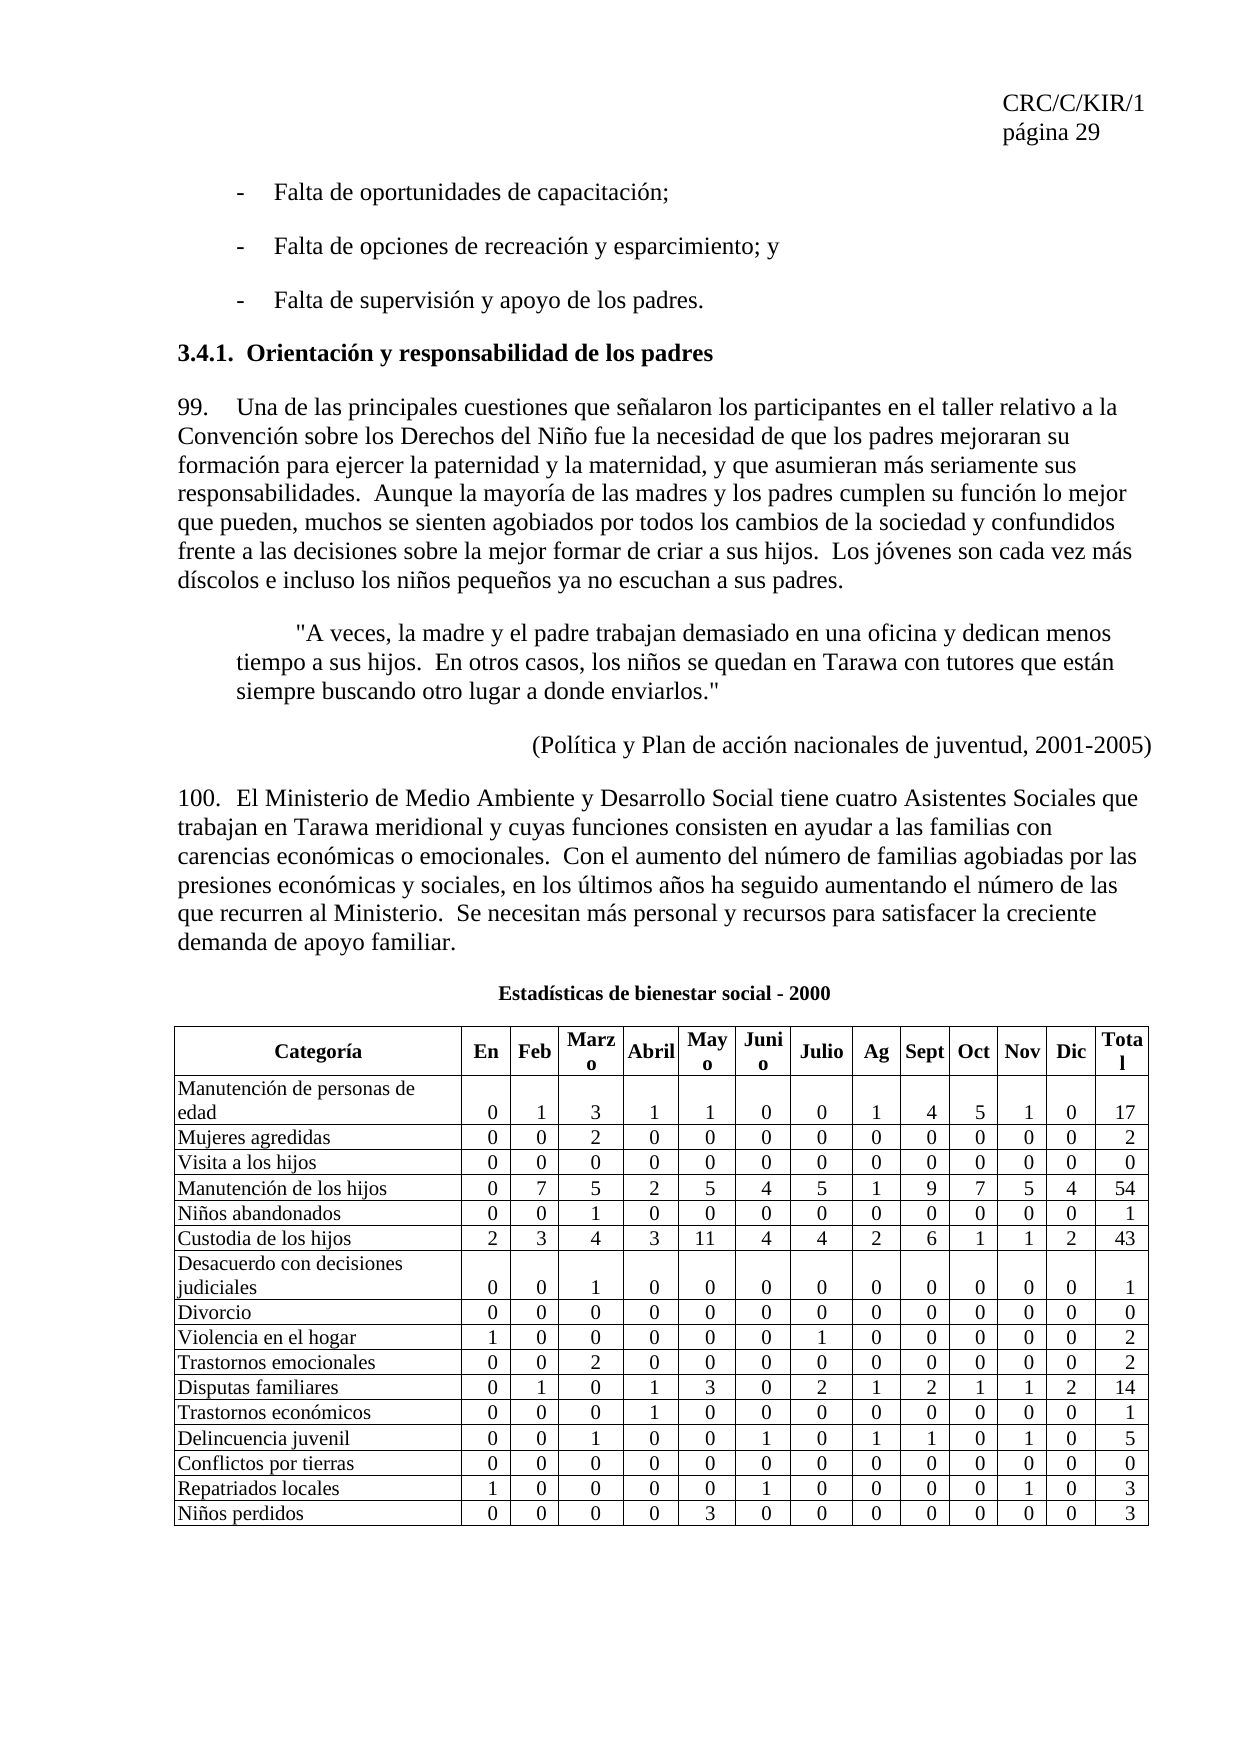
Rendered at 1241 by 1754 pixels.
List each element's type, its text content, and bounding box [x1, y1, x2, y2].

table_cell 0 [791, 1125, 852, 1149]
table_cell 1 [998, 1375, 1046, 1399]
table_cell 0 [950, 1425, 997, 1449]
table_header Nov [998, 1027, 1046, 1075]
table_cell 0 [736, 1375, 790, 1399]
table_cell 0 [511, 1201, 558, 1224]
table_cell 0 [559, 1400, 623, 1424]
table_cell 0 [559, 1476, 623, 1500]
table_cell 0 [1096, 1451, 1148, 1474]
text 99. Una de las principales cuestiones que señalaron los participantes en el taller relativo a la Convención sobre los Derechos del Niño fue la necesidad de que los padres mejoraran su formación para ejercer la paternidad y la maternidad, y que asumieran más seriamente sus responsabilidades. Aunque la mayoría de las madres y los padres cumplen su función lo mejor que pueden, muchos se sienten agobiados por todos los cambios de la sociedad y confundidos frente a las decisiones sobre la mejor formar de criar a sus hijos. Los jóvenes son cada vez más díscolos e incluso los niños pequeños ya no escuchan a sus padres. [177, 392, 1152, 593]
table_cell 0 [998, 1451, 1046, 1474]
table_cell 6 [901, 1226, 949, 1250]
table_cell 0 [853, 1251, 900, 1299]
table_cell 0 [853, 1150, 900, 1174]
table_cell 0 [736, 1501, 790, 1525]
table_cell 1 [791, 1325, 852, 1349]
table_header Total [1096, 1027, 1148, 1075]
table_cell 0 [679, 1476, 735, 1500]
table_cell 0 [901, 1350, 949, 1374]
table_header Dic [1047, 1027, 1095, 1075]
table_cell 0 [559, 1150, 623, 1174]
table_cell 0 [950, 1251, 997, 1299]
table_cell 4 [736, 1175, 790, 1199]
table_cell 1 [511, 1076, 558, 1124]
table_cell 0 [511, 1300, 558, 1324]
table_cell 0 [950, 1150, 997, 1174]
table_cell 0 [853, 1476, 900, 1500]
table_cell 0 [901, 1451, 949, 1474]
table_cell 3 [559, 1076, 623, 1124]
table_cell 0 [624, 1325, 678, 1349]
table_cell 0 [462, 1251, 510, 1299]
table_cell 0 [901, 1476, 949, 1500]
table_header Feb [511, 1027, 558, 1075]
table_cell Manutención de los hijos [175, 1175, 461, 1199]
table_cell 0 [1047, 1201, 1095, 1224]
table_cell 0 [950, 1300, 997, 1324]
table_cell 0 [950, 1201, 997, 1224]
table_cell 0 [462, 1400, 510, 1424]
table_cell 0 [679, 1400, 735, 1424]
table_cell 0 [901, 1400, 949, 1424]
table_cell 0 [853, 1451, 900, 1474]
subtitle Estadísticas de bienestar social - 2000 [177, 981, 1152, 1005]
table_cell 1 [624, 1400, 678, 1424]
table_cell 0 [624, 1350, 678, 1374]
table_cell 0 [1047, 1400, 1095, 1424]
table_cell 0 [1047, 1425, 1095, 1449]
table_cell Trastornos emocionales [175, 1350, 461, 1374]
table_cell 5 [998, 1175, 1046, 1199]
table_cell Violencia en el hogar [175, 1325, 461, 1349]
table_cell 0 [901, 1501, 949, 1525]
table_cell 0 [462, 1076, 510, 1124]
text "A veces, la madre y el padre trabajan demasiado en una oficina y dedican menos tiempo a sus hijos. En otros casos, los niños se quedan en Tarawa con tutores que están siempre buscando otro lugar a donde enviarlos." [236, 618, 1152, 705]
table_cell 3 [511, 1226, 558, 1250]
table_cell 0 [791, 1425, 852, 1449]
table_cell 2 [1096, 1125, 1148, 1149]
table_cell 0 [791, 1076, 852, 1124]
table_cell 0 [1047, 1150, 1095, 1174]
table_cell 0 [1047, 1300, 1095, 1324]
table_cell Visita a los hijos [175, 1150, 461, 1174]
table_cell 0 [624, 1501, 678, 1525]
table_cell 0 [998, 1350, 1046, 1374]
table_cell 1 [853, 1425, 900, 1449]
table_cell 1 [1096, 1201, 1148, 1224]
table_cell 0 [736, 1150, 790, 1174]
table_cell 0 [998, 1251, 1046, 1299]
table_cell 0 [624, 1150, 678, 1174]
table_cell 9 [901, 1175, 949, 1199]
table_cell 5 [1096, 1425, 1148, 1449]
table_cell 0 [624, 1451, 678, 1474]
table_header Abril [624, 1027, 678, 1075]
table_cell Disputas familiares [175, 1375, 461, 1399]
table_cell 3 [679, 1501, 735, 1525]
table_cell Manutención de personas de edad [175, 1076, 461, 1124]
table_cell 1 [624, 1076, 678, 1124]
table_cell 0 [679, 1251, 735, 1299]
table_cell 1 [736, 1476, 790, 1500]
table_cell 0 [511, 1251, 558, 1299]
table_cell 0 [511, 1451, 558, 1474]
table_cell 0 [462, 1350, 510, 1374]
table_cell 4 [791, 1226, 852, 1250]
table_cell 43 [1096, 1226, 1148, 1250]
table_cell 4 [559, 1226, 623, 1250]
table_cell 0 [511, 1150, 558, 1174]
table_cell 1 [462, 1476, 510, 1500]
table_cell 0 [736, 1400, 790, 1424]
table_cell 4 [1047, 1175, 1095, 1199]
table_cell 0 [791, 1300, 852, 1324]
table_cell 1 [511, 1375, 558, 1399]
table_cell 5 [679, 1175, 735, 1199]
table_cell 0 [462, 1425, 510, 1449]
table_cell 2 [1047, 1375, 1095, 1399]
table_cell 0 [901, 1325, 949, 1349]
table_cell 0 [1047, 1501, 1095, 1525]
table_cell 0 [950, 1400, 997, 1424]
table_cell 1 [998, 1476, 1046, 1500]
table_cell 1 [998, 1425, 1046, 1449]
table_cell 0 [462, 1125, 510, 1149]
table_cell 0 [853, 1201, 900, 1224]
table_cell 0 [679, 1350, 735, 1374]
table_cell 1 [736, 1425, 790, 1449]
table_cell 1 [853, 1076, 900, 1124]
table_cell 2 [901, 1375, 949, 1399]
table_cell 0 [998, 1400, 1046, 1424]
table_cell 0 [950, 1451, 997, 1474]
table_cell Mujeres agredidas [175, 1125, 461, 1149]
table_cell 1 [998, 1076, 1046, 1124]
table_cell 7 [511, 1175, 558, 1199]
table_cell 1 [901, 1425, 949, 1449]
table_cell Custodia de los hijos [175, 1226, 461, 1250]
table_cell 5 [791, 1175, 852, 1199]
table_cell 0 [1047, 1076, 1095, 1124]
text - Falta de supervisión y apoyo de los padres. [236, 285, 1152, 313]
table_cell 1 [1096, 1251, 1148, 1299]
table_cell 0 [559, 1501, 623, 1525]
table_cell 0 [791, 1476, 852, 1500]
table_cell 0 [736, 1451, 790, 1474]
table_cell 0 [853, 1325, 900, 1349]
table_cell 0 [679, 1425, 735, 1449]
table_cell 1 [1096, 1400, 1148, 1424]
table_cell 2 [853, 1226, 900, 1250]
table_cell 0 [853, 1300, 900, 1324]
table_header Junio [736, 1027, 790, 1075]
table_cell 0 [511, 1350, 558, 1374]
table_cell 0 [791, 1451, 852, 1474]
table_cell 0 [950, 1125, 997, 1149]
table_cell 1 [950, 1226, 997, 1250]
table_cell 1 [624, 1375, 678, 1399]
table_cell 4 [736, 1226, 790, 1250]
table_cell 2 [1047, 1226, 1095, 1250]
table_header Sept [901, 1027, 949, 1075]
table_cell 0 [736, 1076, 790, 1124]
table_cell 0 [511, 1476, 558, 1500]
table_cell 0 [853, 1350, 900, 1374]
table_cell 0 [791, 1201, 852, 1224]
table_cell 2 [462, 1226, 510, 1250]
table_cell 0 [950, 1350, 997, 1374]
table_cell Divorcio [175, 1300, 461, 1324]
text 100. El Ministerio de Medio Ambiente y Desarrollo Social tiene cuatro Asistentes Sociales que trabajan en Tarawa meridional y cuyas funciones consisten en ayudar a las familias con carencias económicas o emocionales. Con el aumento del número de familias agobiadas por las presiones económicas y sociales, en los últimos años ha seguido aumentando el número de las que recurren al Ministerio. Se necesitan más personal y recursos para satisfacer la creciente demanda de apoyo familiar. [177, 783, 1152, 956]
table_cell 0 [462, 1150, 510, 1174]
table_cell 0 [1047, 1350, 1095, 1374]
table_cell 0 [791, 1400, 852, 1424]
table_cell Trastornos económicos [175, 1400, 461, 1424]
table_cell 2 [559, 1125, 623, 1149]
table_cell 1 [998, 1226, 1046, 1250]
table_cell 0 [462, 1501, 510, 1525]
table_cell 2 [1096, 1350, 1148, 1374]
table_cell 3 [1096, 1476, 1148, 1500]
table_cell 0 [736, 1201, 790, 1224]
table_cell 0 [679, 1325, 735, 1349]
table_cell 0 [462, 1375, 510, 1399]
table_cell 0 [791, 1350, 852, 1374]
table_cell 7 [950, 1175, 997, 1199]
table_cell 0 [736, 1325, 790, 1349]
table_cell 1 [462, 1325, 510, 1349]
table_cell 2 [559, 1350, 623, 1374]
table_cell 54 [1096, 1175, 1148, 1199]
table_cell 0 [853, 1501, 900, 1525]
table_cell 1 [559, 1251, 623, 1299]
table_cell 0 [1096, 1150, 1148, 1174]
table_cell 0 [791, 1501, 852, 1525]
table_cell 1 [853, 1175, 900, 1199]
table_cell 0 [511, 1400, 558, 1424]
table_cell 0 [679, 1300, 735, 1324]
table_header Marzo [559, 1027, 623, 1075]
table_cell 0 [1096, 1300, 1148, 1324]
table_cell 1 [679, 1076, 735, 1124]
table_header Ag [853, 1027, 900, 1075]
table_cell Niños perdidos [175, 1501, 461, 1525]
table_cell 1 [559, 1425, 623, 1449]
table_cell 0 [736, 1300, 790, 1324]
table_header Mayo [679, 1027, 735, 1075]
table_cell 5 [950, 1076, 997, 1124]
table_cell 0 [462, 1300, 510, 1324]
table_cell 0 [462, 1201, 510, 1224]
table_cell 0 [559, 1325, 623, 1349]
table_cell 0 [998, 1501, 1046, 1525]
table_cell 0 [679, 1451, 735, 1474]
table_cell 0 [736, 1251, 790, 1299]
table_cell 0 [901, 1125, 949, 1149]
table_cell 0 [511, 1425, 558, 1449]
table_cell 0 [1047, 1251, 1095, 1299]
table_cell 0 [624, 1476, 678, 1500]
table_cell 4 [901, 1076, 949, 1124]
table_cell 0 [998, 1150, 1046, 1174]
subtitle 3.4.1. Orientación y responsabilidad de los padres [177, 338, 1152, 367]
table_cell 5 [559, 1175, 623, 1199]
table_cell 3 [1096, 1501, 1148, 1525]
table_cell 0 [559, 1451, 623, 1474]
table_cell 0 [624, 1201, 678, 1224]
table_cell 17 [1096, 1076, 1148, 1124]
table_cell Delincuencia juvenil [175, 1425, 461, 1449]
table_cell 0 [511, 1125, 558, 1149]
table_cell Desacuerdo con decisiones judiciales [175, 1251, 461, 1299]
table_cell 2 [624, 1175, 678, 1199]
table_header En [462, 1027, 510, 1075]
text (Política y Plan de acción nacionales de juventud, 2001-2005) [177, 730, 1152, 758]
table_cell 0 [1047, 1325, 1095, 1349]
table_cell 1 [853, 1375, 900, 1399]
table_cell 0 [511, 1501, 558, 1525]
table_cell 0 [511, 1325, 558, 1349]
table_cell 0 [736, 1350, 790, 1374]
table_cell 0 [679, 1201, 735, 1224]
table_cell 0 [853, 1400, 900, 1424]
table_cell 0 [624, 1251, 678, 1299]
table_cell 0 [853, 1125, 900, 1149]
table_cell 0 [1047, 1125, 1095, 1149]
table_cell 0 [624, 1125, 678, 1149]
table_cell 1 [559, 1201, 623, 1224]
table_cell 0 [998, 1300, 1046, 1324]
table_cell 2 [791, 1375, 852, 1399]
table_cell 0 [901, 1201, 949, 1224]
table_cell 0 [462, 1451, 510, 1474]
table_cell 3 [624, 1226, 678, 1250]
table_cell 0 [462, 1175, 510, 1199]
table_cell 0 [791, 1150, 852, 1174]
table_cell 0 [736, 1125, 790, 1149]
table_cell 0 [901, 1300, 949, 1324]
table_cell 0 [998, 1325, 1046, 1349]
table_cell Niños abandonados [175, 1201, 461, 1224]
text - Falta de opciones de recreación y esparcimiento; y [236, 231, 1152, 260]
table_cell 0 [679, 1125, 735, 1149]
table_cell Repatriados locales [175, 1476, 461, 1500]
table_cell 0 [950, 1476, 997, 1500]
table_header Oct [950, 1027, 997, 1075]
table_cell 2 [1096, 1325, 1148, 1349]
table_cell 0 [901, 1251, 949, 1299]
table_header Julio [791, 1027, 852, 1075]
table_cell Conflictos por tierras [175, 1451, 461, 1474]
table_cell 1 [950, 1375, 997, 1399]
table_cell 14 [1096, 1375, 1148, 1399]
table_cell 0 [679, 1150, 735, 1174]
table_cell 3 [679, 1375, 735, 1399]
table_cell 0 [1047, 1451, 1095, 1474]
table_cell 0 [1047, 1476, 1095, 1500]
table_cell 11 [679, 1226, 735, 1250]
table_cell 0 [624, 1300, 678, 1324]
table_cell 0 [998, 1125, 1046, 1149]
table_cell 0 [624, 1425, 678, 1449]
text - Falta de oportunidades de capacitación; [236, 177, 1152, 206]
table_cell 0 [950, 1501, 997, 1525]
table_header Categoría [175, 1027, 461, 1075]
table_cell 0 [998, 1201, 1046, 1224]
table_cell 0 [559, 1300, 623, 1324]
table_cell 0 [791, 1251, 852, 1299]
table_cell 0 [901, 1150, 949, 1174]
table_cell 0 [559, 1375, 623, 1399]
table_cell 0 [950, 1325, 997, 1349]
